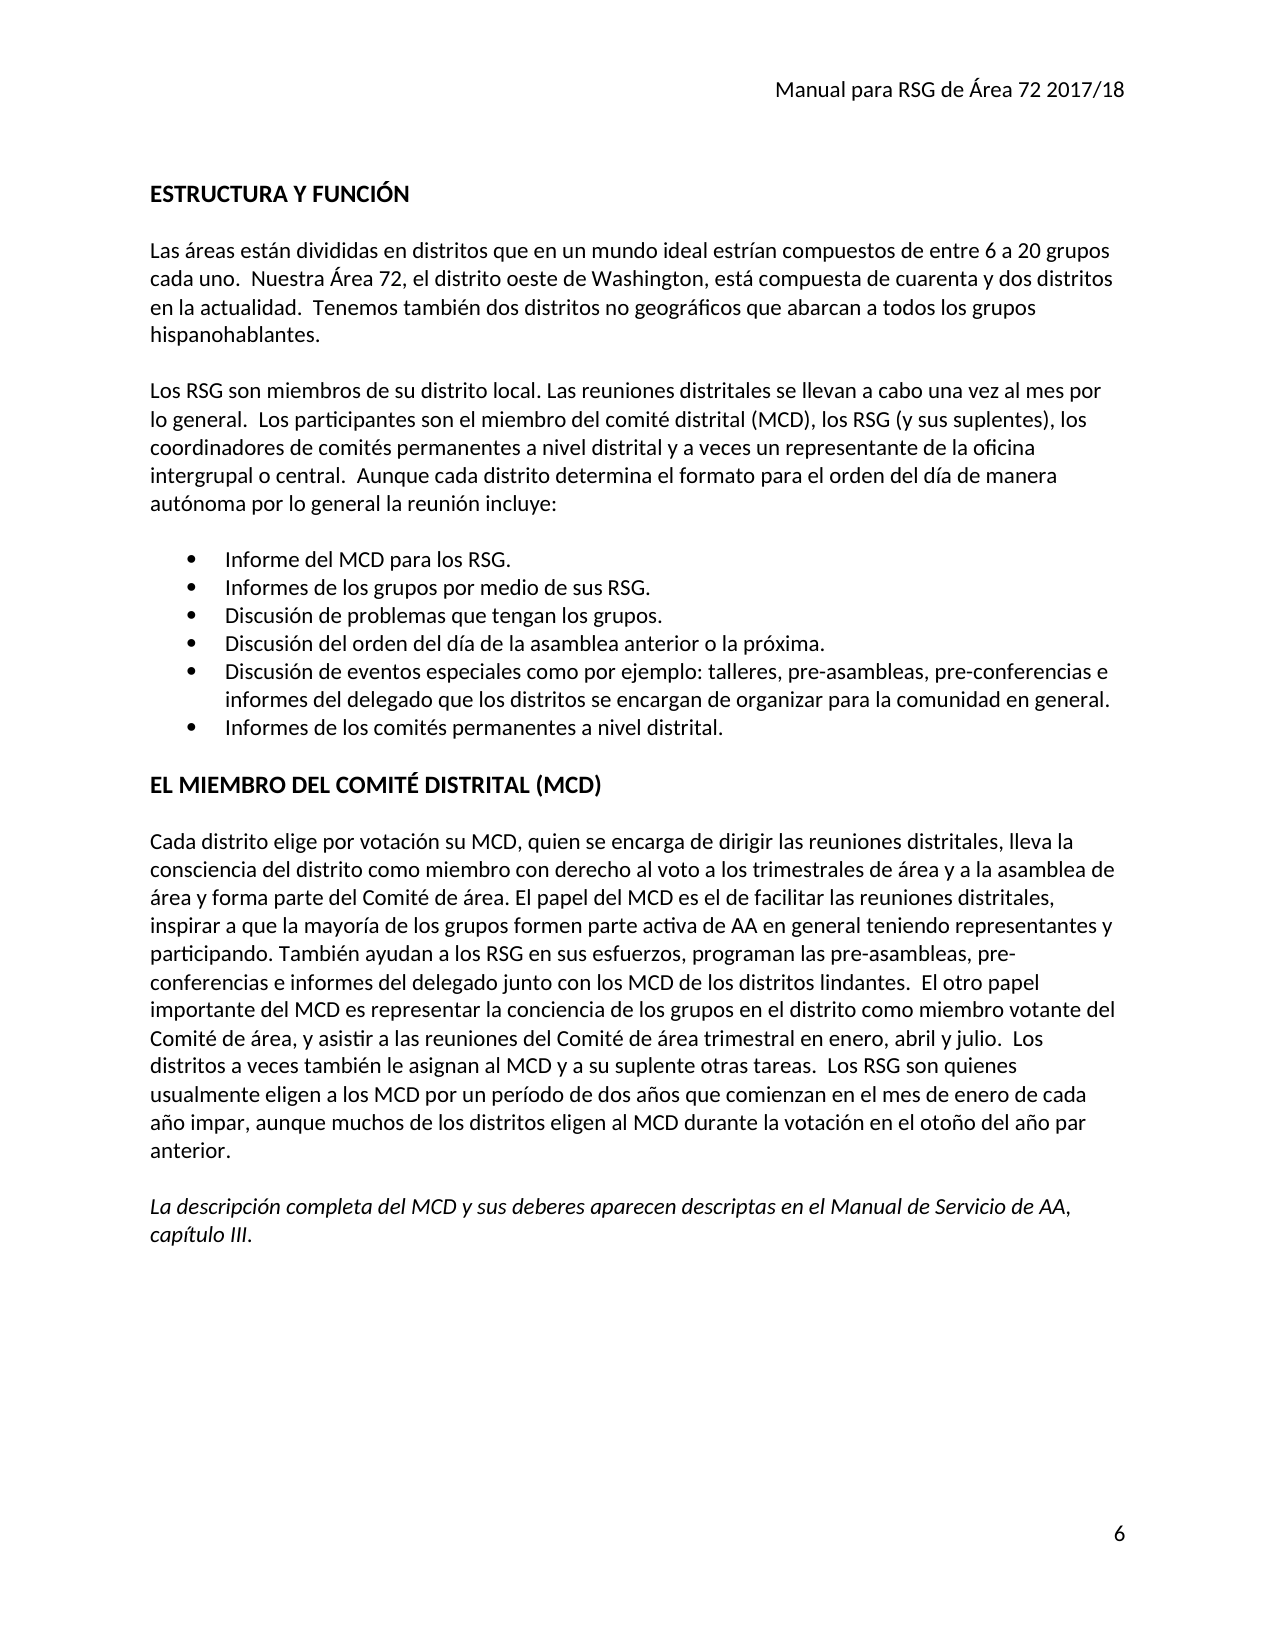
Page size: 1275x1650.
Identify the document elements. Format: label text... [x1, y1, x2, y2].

text Los RSG son miembros de su distrito local. Las reuniones distritales se llevan a cabo una vez al mes por lo general. Los participantes son el miembro del comité distrital (MCD), los RSG (y sus suplentes), los coordinadores de comités permanentes a nivel distrital y a veces un representante de la oficina intergrupal o central. Aunque cada distrito determina el formato para el orden del día de manera autónoma por lo general la reunión incluye: [150, 377, 1125, 517]
text ESTRUCTURA Y FUNCIÓN [150, 178, 1125, 208]
list Informe del MCD para los RSG. [187, 545, 1125, 573]
list Discusión de eventos especiales como por ejemplo: talleres, pre-asambleas, pre-conferencias e informes del delegado que los distritos se encargan de organizar para la comunidad en general. [187, 657, 1125, 713]
text La descripción completa del MCD y sus deberes aparecen descriptas en el Manual de Servicio de AA, capítulo III. [150, 1192, 1125, 1248]
list Informes de los comités permanentes a nivel distrital. [187, 713, 1125, 741]
text Las áreas están divididas en distritos que en un mundo ideal estrían compuestos de entre 6 a 20 grupos cada uno. Nuestra Área 72, el distrito oeste de Washington, está compuesta de cuarenta y dos distritos en la actualidad. Tenemos también dos distritos no geográficos que abarcan a todos los grupos hispanohablantes. [150, 237, 1125, 349]
list Informes de los grupos por medio de sus RSG. [187, 573, 1125, 601]
list Discusión de problemas que tengan los grupos. [187, 601, 1125, 629]
text EL MIEMBRO DEL COMITÉ DISTRITAL (MCD) [150, 769, 1125, 799]
text Cada distrito elige por votación su MCD, quien se encarga de dirigir las reuniones distritales, lleva la consciencia del distrito como miembro con derecho al voto a los trimestrales de área y a la asamblea de área y forma parte del Comité de área. El papel del MCD es el de facilitar las reuniones distritales, inspirar a que la mayoría de los grupos formen parte activa de AA en general teniendo representantes y participando. También ayudan a los RSG en sus esfuerzos, programan las pre-asambleas, pre-conferencias e informes del delegado junto con los MCD de los distritos lindantes. El otro papel importante del MCD es representar la conciencia de los grupos en el distrito como miembro votante del Comité de área, y asistir a las reuniones del Comité de área trimestral en enero, abril y julio. Los distritos a veces también le asignan al MCD y a su suplente otras tareas. Los RSG son quienes usualmente eligen a los MCD por un período de dos años que comienzan en el mes de enero de cada año impar, aunque muchos de los distritos eligen al MCD durante la votación en el otoño del año par anterior. [150, 827, 1125, 1164]
list Discusión del orden del día de la asamblea anterior o la próxima. [187, 629, 1125, 657]
